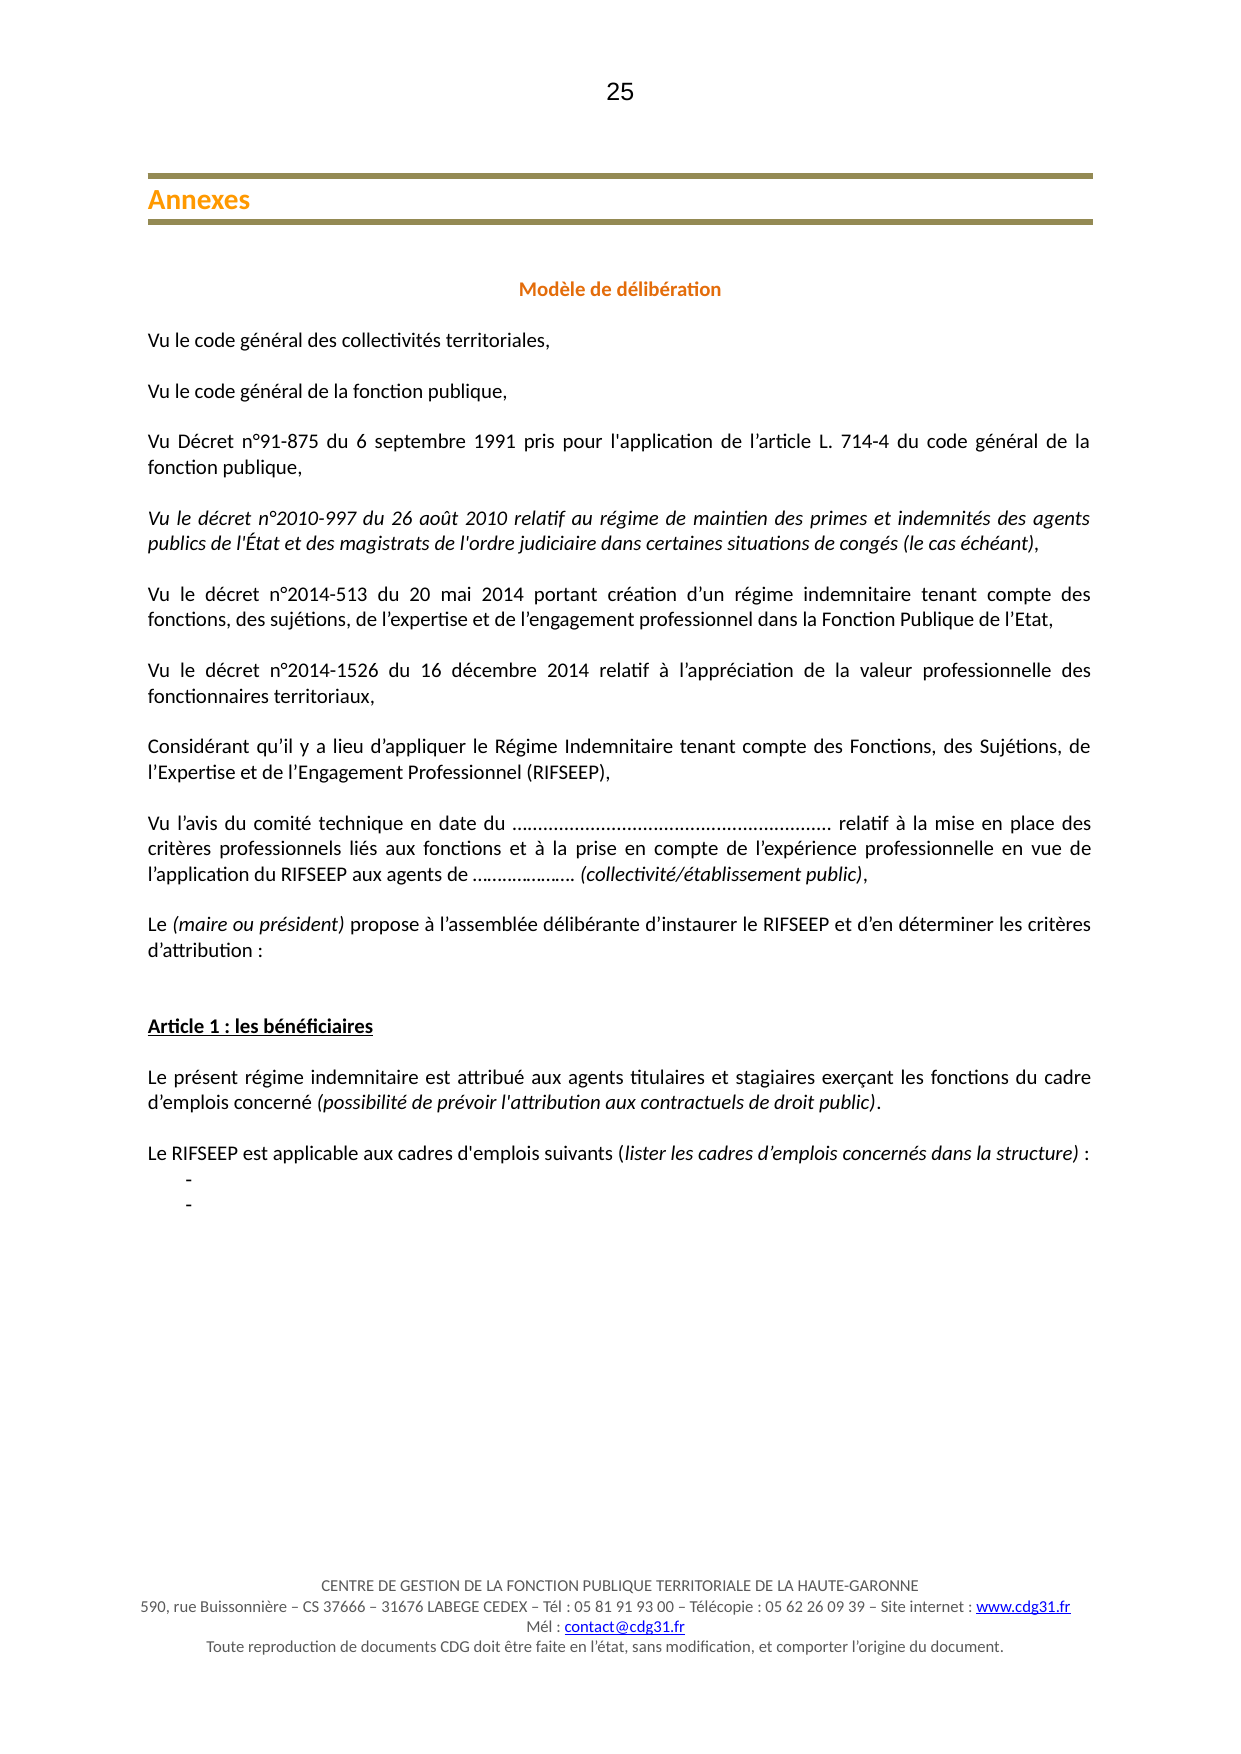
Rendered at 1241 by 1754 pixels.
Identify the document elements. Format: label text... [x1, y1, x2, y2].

text Modèle de délibération [148, 276, 1093, 302]
text Le (maire ou président) propose à l’assemblée délibérante d’instaurer le RIFSEEP et d’en déterminer les critères d’attribution : [148, 912, 1093, 962]
text Vu le code général de la fonction publique, [148, 378, 1093, 403]
text Le RIFSEEP est applicable aux cadres d'emplois suivants (lister les cadres d’emplois concernés dans la structure) : [148, 1140, 1093, 1166]
text Article 1 : les bénéficiaires [148, 1013, 1093, 1039]
text Vu le code général des collectivités territoriales, [148, 327, 1093, 352]
text Vu le décret n°2014-1526 du 16 décembre 2014 relatif à l’appréciation de la valeur professionnelle des fonctionnaires territoriaux, [148, 657, 1093, 708]
text Vu le décret n°2014-513 du 20 mai 2014 portant création d’un régime indemnitaire tenant compte des fonctions, des sujétions, de l’expertise et de l’engagement professionnel dans la Fonction Publique de l’Etat, [148, 581, 1093, 632]
text Le présent régime indemnitaire est attribué aux agents titulaires et stagiaires exerçant les fonctions du cadre d’emplois concerné (possibilité de prévoir l'attribution aux contractuels de droit public). [148, 1064, 1093, 1115]
text Considérant qu’il y a lieu d’appliquer le Régime Indemnitaire tenant compte des Fonctions, des Sujétions, de l’Expertise et de l’Engagement Professionnel (RIFSEEP), [148, 734, 1093, 784]
text Vu l’avis du comité technique en date du ….......................................................... relatif à la mise en place des critères professionnels liés aux fonctions et à la prise en compte de l’expérience professionnelle en vue de l’application du RIFSEEP aux agents de ……..…………. (collectivité/établissement public), [148, 810, 1093, 886]
text Vu le décret n°2010-997 du 26 août 2010 relatif au régime de maintien des primes et indemnités des agents publics de l'État et des magistrats de l'ordre judiciaire dans certaines situations de congés (le cas échéant), [148, 505, 1093, 556]
subtitle Annexes [148, 179, 1093, 219]
text Vu Décret n°91-875 du 6 septembre 1991 pris pour l'application de l’article L. 714-4 du code général de la fonction publique, [148, 429, 1093, 479]
